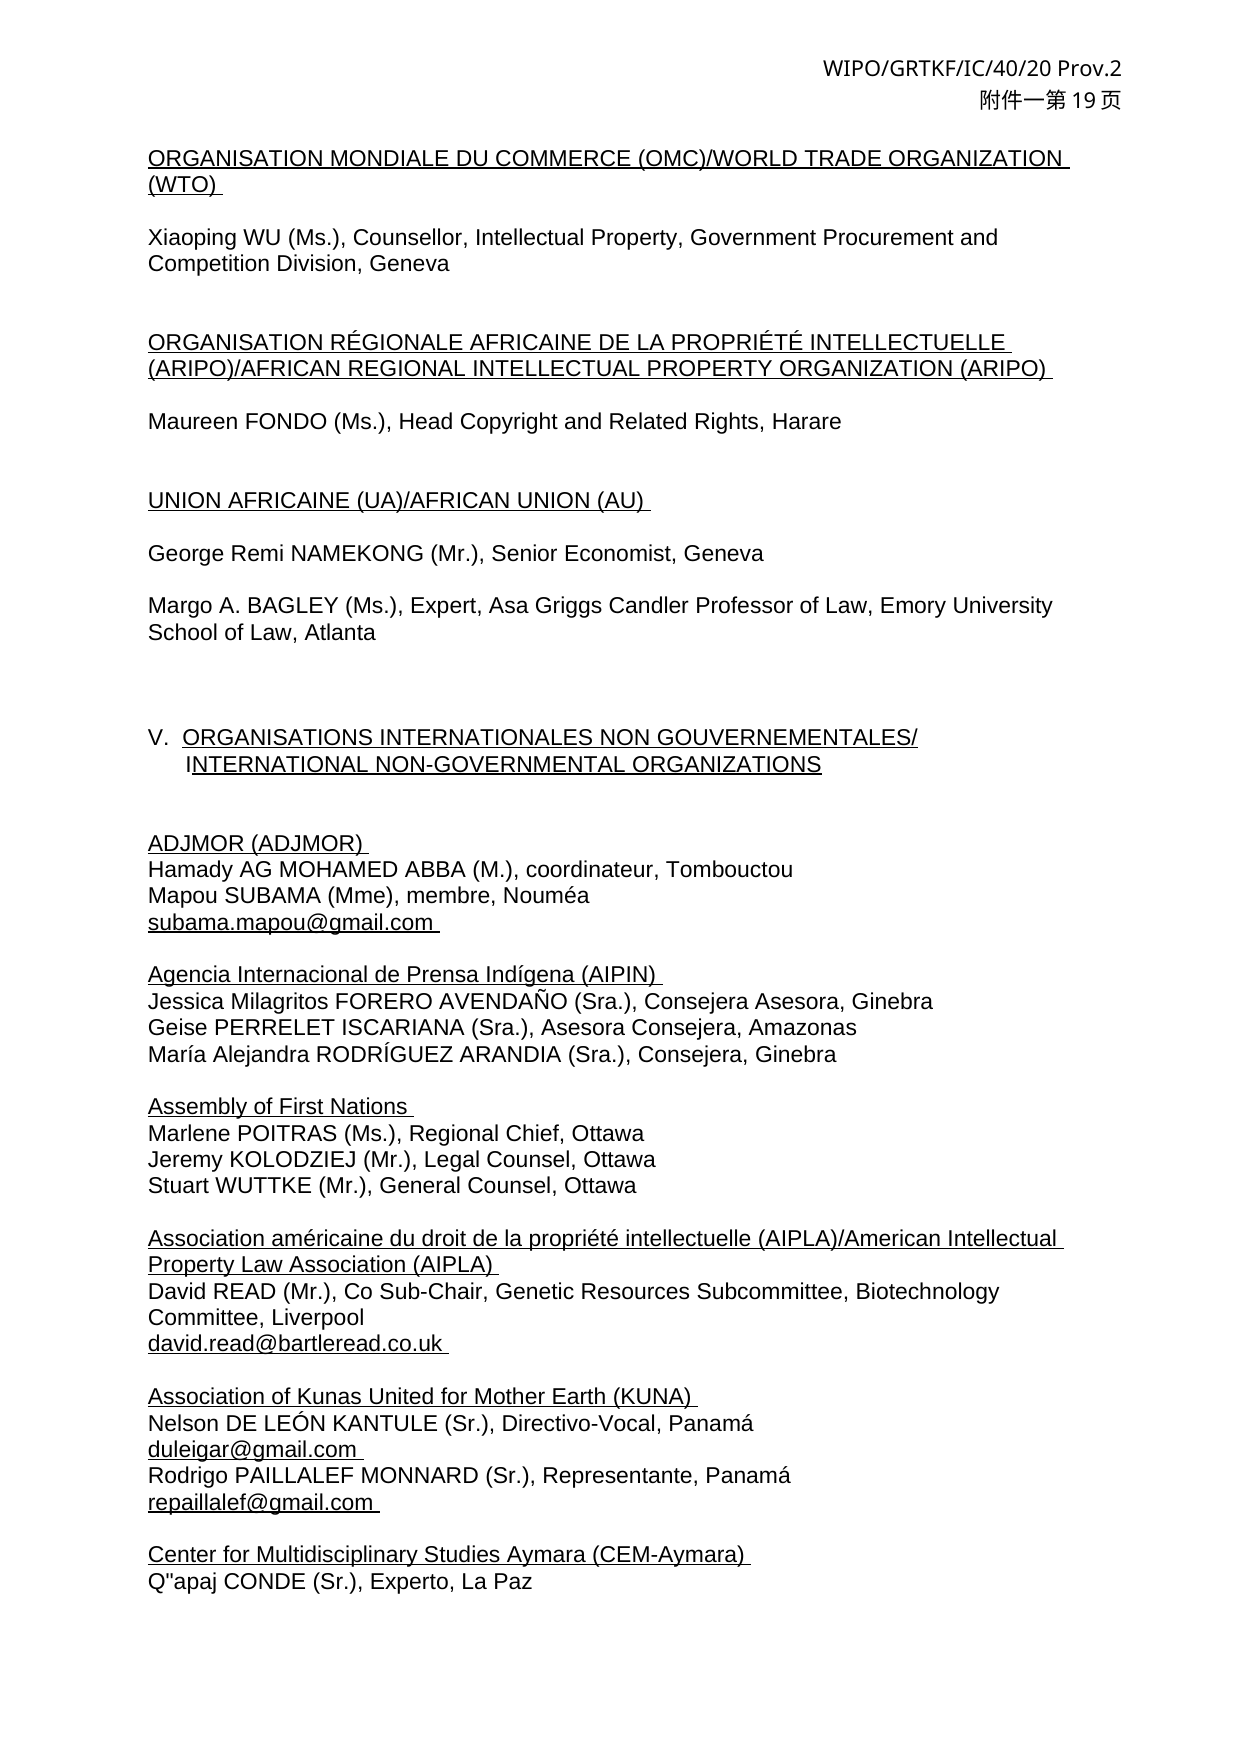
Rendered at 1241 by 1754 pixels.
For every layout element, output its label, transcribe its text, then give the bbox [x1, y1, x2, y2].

text Association américaine du droit de la propriété intellectuelle (AIPLA)/American Intellectual Property Law Association (AIPLA) [148, 1225, 1122, 1278]
text Association of Kunas United for Mother Earth (KUNA) [148, 1383, 1122, 1409]
text Geise PERRELET ISCARIANA (Sra.), Asesora Consejera, Amazonas [148, 1014, 1122, 1041]
text David READ (Mr.), Co Sub-Chair, Genetic Resources Subcommittee, Biotechnology Committee, Liverpool [148, 1278, 1122, 1330]
text V. Organisations internationales non Gouvernementales/ International Non-Governmental Organizations [148, 724, 1122, 777]
text Marlene POITRAS (Ms.), Regional Chief, Ottawa [148, 1119, 1122, 1146]
text Jessica Milagritos FORERO AVENDAÑO (Sra.), Consejera Asesora, Ginebra [148, 988, 1122, 1014]
text Nelson DE LEÓN KANTULE (Sr.), Directivo-Vocal, Panamá [148, 1409, 1122, 1436]
text Rodrigo PAILLALEF MONNARD (Sr.), Representante, Panamá [148, 1462, 1122, 1488]
text Mapou SUBAMA (Mme), membre, Nouméa [148, 882, 1122, 909]
text Agencia Internacional de Prensa Indígena (AIPIN) [148, 961, 1122, 988]
text Assembly of First Nations [148, 1093, 1122, 1119]
text subama.mapou@gmail.com [148, 909, 1122, 935]
text Stuart WUTTKE (Mr.), General Counsel, Ottawa [148, 1172, 1122, 1199]
text david.read@bartleread.co.uk [148, 1330, 1122, 1357]
text George Remi NAMEKONG (Mr.), Senior Economist, Geneva [148, 540, 1122, 566]
text duleigar@gmail.com [148, 1436, 1122, 1462]
text María Alejandra RODRÍGUEZ ARANDIA (Sra.), Consejera, Ginebra [148, 1041, 1122, 1067]
text Center for Multidisciplinary Studies Aymara (CEM-Aymara) [148, 1541, 1122, 1568]
text Maureen FONDO (Ms.), Head Copyright and Related Rights, Harare [148, 408, 1122, 434]
text ORGANISATION MONDIALE DU COMMERCE (OMC)/WORLD TRADE ORGANIZATION (WTO) [148, 144, 1122, 197]
text Hamady AG MOHAMED ABBA (M.), coordinateur, Tombouctou [148, 856, 1122, 882]
text UNION AFRICAINE (UA)/AFRICAN UNION (AU) [148, 487, 1122, 513]
text Xiaoping WU (Ms.), Counsellor, Intellectual Property, Government Procurement and Competition Division, Geneva [148, 223, 1122, 276]
text Jeremy KOLODZIEJ (Mr.), Legal Counsel, Ottawa [148, 1146, 1122, 1172]
text Margo A. BAGLEY (Ms.), Expert, Asa Griggs Candler Professor of Law, Emory University School of Law, Atlanta [148, 592, 1122, 645]
text Q"apaj CONDE (Sr.), Experto, La Paz [148, 1568, 1122, 1594]
text ORGANISATION RÉGIONALE AFRICAINE DE LA PROPRIÉTÉ INTELLECTUELLE (ARIPO)/AFRICAN REGIONAL INTELLECTUAL PROPERTY ORGANIZATION (ARIPO) [148, 329, 1122, 382]
text ADJMOR (ADJMOR) [148, 830, 1122, 856]
text repaillalef@gmail.com [148, 1488, 1122, 1515]
